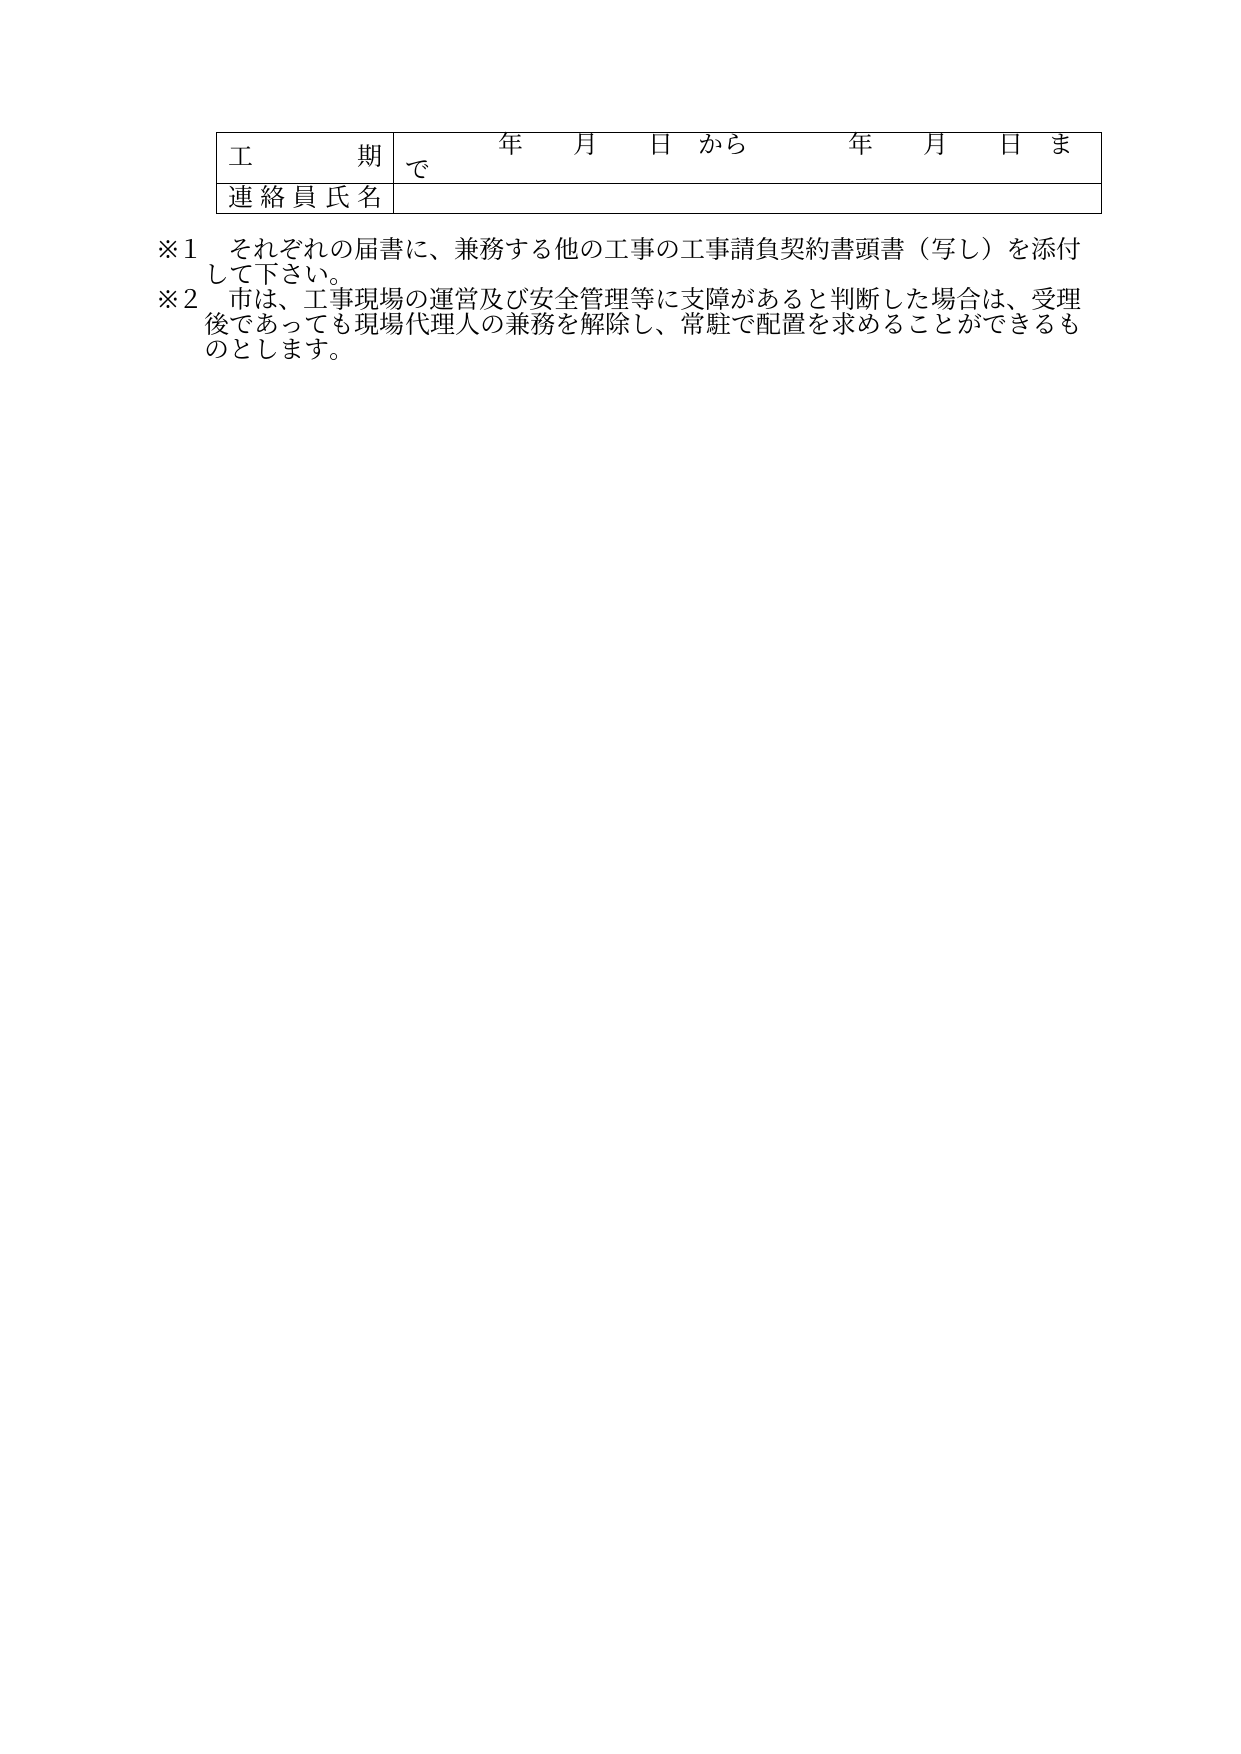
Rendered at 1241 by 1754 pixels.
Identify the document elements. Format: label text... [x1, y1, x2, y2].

table_cell 連絡員氏名 [217, 184, 393, 213]
text ※１ それぞれの届書に、兼務する他の工事の工事請負契約書頭書（写し）を添付して下さい。 [158, 239, 1083, 289]
table_cell 工期 [217, 133, 393, 183]
text ※２ 市は、工事現場の運営及び安全管理等に支障があると判断した場合は、受理後であっても現場代理人の兼務を解除し、常駐で配置を求めることができるものとします。 [158, 289, 1083, 364]
table_cell [394, 184, 1101, 213]
table_cell 年 月 日 から 年 月 日 まで [394, 133, 1101, 183]
